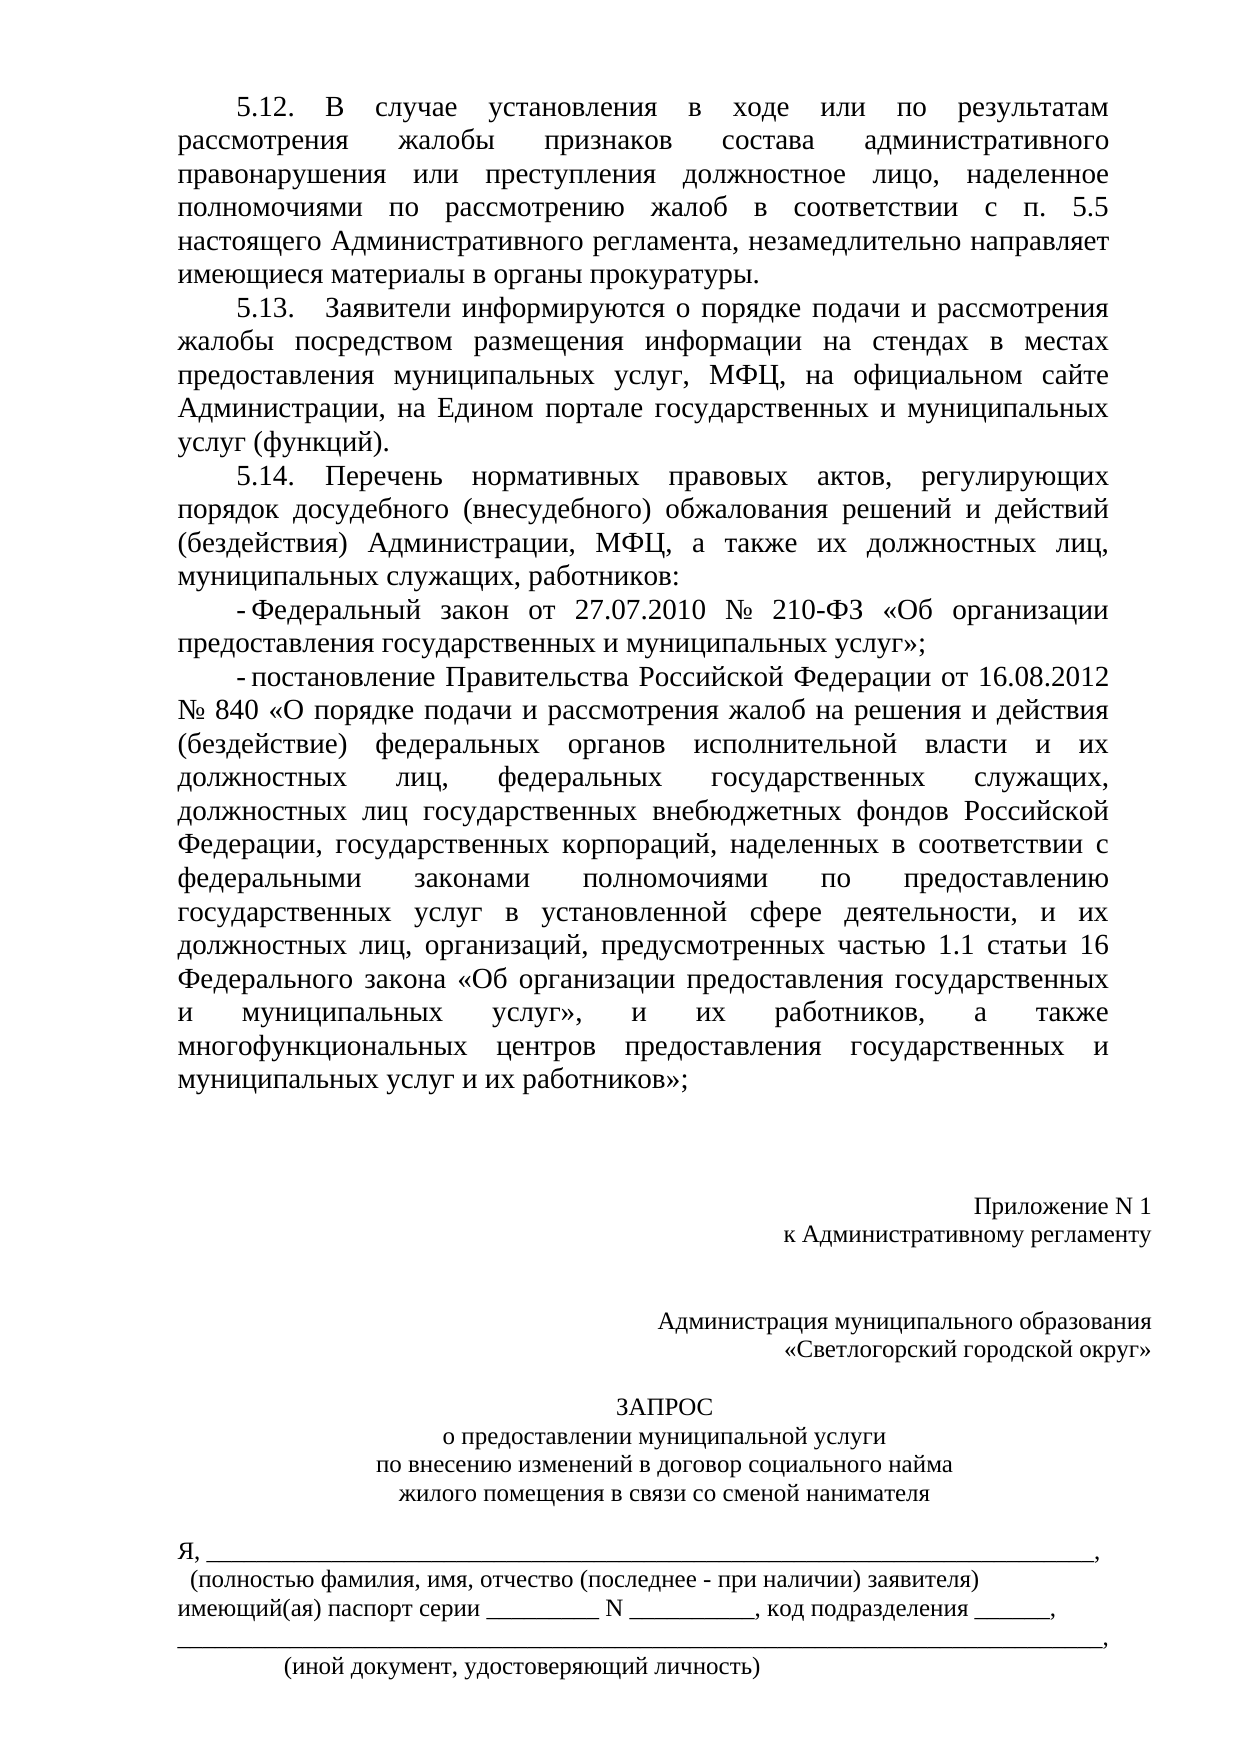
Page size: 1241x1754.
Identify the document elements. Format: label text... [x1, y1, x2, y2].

text о предоставлении муниципальной услуги [177, 1421, 1152, 1449]
text 5.14. Перечень нормативных правовых актов, регулирующих порядок досудебного (внесудебного) обжалования решений и действий (бездействия) Администрации, МФЦ, а также их должностных лиц, муниципальных служащих, работников: [177, 458, 1110, 592]
text Администрация муниципального образования [177, 1306, 1152, 1334]
text - Федеральный закон от 27.07.2010 № 210-ФЗ «Об организации предоставления государственных и муниципальных услуг»; [177, 592, 1110, 659]
text имеющий(ая) паспорт серии _________ N __________, код подразделения ______, [177, 1593, 1152, 1622]
text (полностью фамилия, имя, отчество (последнее - при наличии) заявителя) [177, 1564, 1152, 1593]
text 5.12. В случае установления в ходе или по результатам рассмотрения жалобы признаков состава административного правонарушения или преступления должностное лицо, наделенное полномочиями по рассмотрению жалоб в соответствии с п. 5.5 настоящего Административного регламента, незамедлительно направляет имеющиеся материалы в органы прокуратуры. [177, 89, 1110, 290]
text Приложение N 1 [177, 1191, 1152, 1219]
text жилого помещения в связи со сменой нанимателя [177, 1478, 1152, 1507]
text __________________________________________________________________________, [177, 1622, 1152, 1651]
text «Светлогорский городской округ» [177, 1334, 1152, 1363]
text (иной документ, удостоверяющий личность) [177, 1651, 1152, 1679]
text Я, _______________________________________________________________________, [177, 1536, 1152, 1564]
text - постановление Правительства Российской Федерации от 16.08.2012 № 840 «О порядке подачи и рассмотрения жалоб на решения и действия (бездействие) федеральных органов исполнительной власти и их должностных лиц, федеральных государственных служащих, должностных лиц государственных внебюджетных фондов Российской Федерации, государственных корпораций, наделенных в соответствии с федеральными законами полномочиями по предоставлению государственных услуг в установленной сфере деятельности, и их должностных лиц, организаций, предусмотренных частью 1.1 статьи 16 Федерального закона «Об организации предоставления государственных и муниципальных услуг», и их работников, а также многофункциональных центров предоставления государственных и муниципальных услуг и их работников»; [177, 659, 1110, 1095]
text к Административному регламенту [177, 1219, 1152, 1248]
text по внесению изменений в договор социального найма [177, 1449, 1152, 1478]
text ЗАПРОС [177, 1392, 1152, 1421]
text 5.13. Заявители информируются о порядке подачи и рассмотрения жалобы посредством размещения информации на стендах в местах предоставления муниципальных услуг, МФЦ, на официальном сайте Администрации, на Едином портале государственных и муниципальных услуг (функций). [177, 290, 1110, 458]
